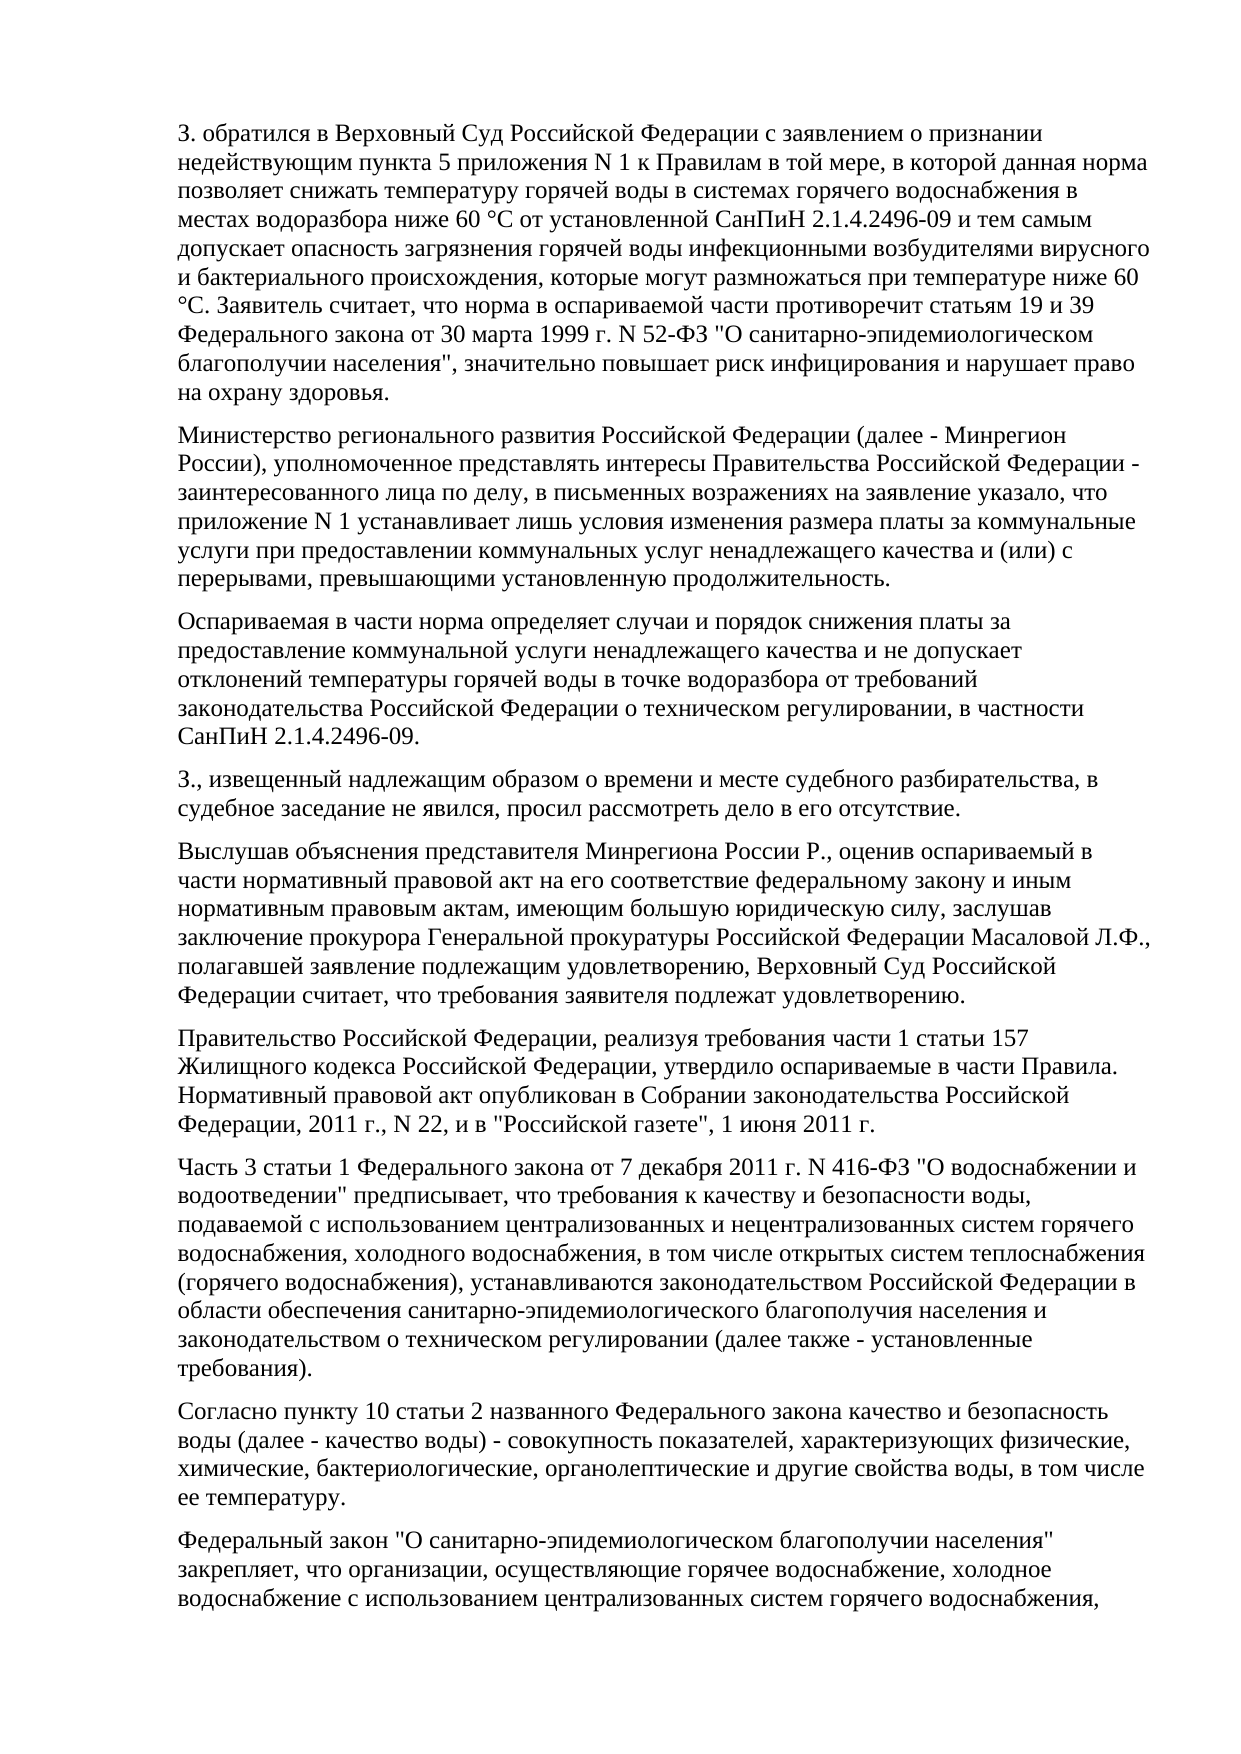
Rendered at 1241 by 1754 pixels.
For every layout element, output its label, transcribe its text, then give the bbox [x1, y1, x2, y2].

text З. обратился в Верховный Суд Российской Федерации с заявлением о признании недействующим пункта 5 приложения N 1 к Правилам в той мере, в которой данная норма позволяет снижать температуру горячей воды в системах горячего водоснабжения в местах водоразбора ниже 60 °C от установленной СанПиН 2.1.4.2496-09 и тем самым допускает опасность загрязнения горячей воды инфекционными возбудителями вирусного и бактериального происхождения, которые могут размножаться при температуре ниже 60 °C. Заявитель считает, что норма в оспариваемой части противоречит статьям 19 и 39 Федерального закона от 30 марта 1999 г. N 52-ФЗ "О санитарно-эпидемиологическом благополучии населения", значительно повышает риск инфицирования и нарушает право на охрану здоровья. [177, 118, 1152, 406]
text Согласно пункту 10 статьи 2 названного Федерального закона качество и безопасность воды (далее - качество воды) - совокупность показателей, характеризующих физические, химические, бактериологические, органолептические и другие свойства воды, в том числе ее температуру. [177, 1396, 1152, 1511]
text Часть 3 статьи 1 Федерального закона от 7 декабря 2011 г. N 416-ФЗ "О водоснабжении и водоотведении" предписывает, что требования к качеству и безопасности воды, подаваемой с использованием централизованных и нецентрализованных систем горячего водоснабжения, холодного водоснабжения, в том числе открытых систем теплоснабжения (горячего водоснабжения), устанавливаются законодательством Российской Федерации в области обеспечения санитарно-эпидемиологического благополучия населения и законодательством о техническом регулировании (далее также - установленные требования). [177, 1152, 1152, 1382]
text Министерство регионального развития Российской Федерации (далее - Минрегион России), уполномоченное представлять интересы Правительства Российской Федерации - заинтересованного лица по делу, в письменных возражениях на заявление указало, что приложение N 1 устанавливает лишь условия изменения размера платы за коммунальные услуги при предоставлении коммунальных услуг ненадлежащего качества и (или) с перерывами, превышающими установленную продолжительность. [177, 420, 1152, 592]
text Оспариваемая в части норма определяет случаи и порядок снижения платы за предоставление коммунальной услуги ненадлежащего качества и не допускает отклонений температуры горячей воды в точке водоразбора от требований законодательства Российской Федерации о техническом регулировании, в частности СанПиН 2.1.4.2496-09. [177, 606, 1152, 750]
text З., извещенный надлежащим образом о времени и месте судебного разбирательства, в судебное заседание не явился, просил рассмотреть дело в его отсутствие. [177, 764, 1152, 822]
text Выслушав объяснения представителя Минрегиона России Р., оценив оспариваемый в части нормативный правовой акт на его соответствие федеральному закону и иным нормативным правовым актам, имеющим большую юридическую силу, заслушав заключение прокурора Генеральной прокуратуры Российской Федерации Масаловой Л.Ф., полагавшей заявление подлежащим удовлетворению, Верховный Суд Российской Федерации считает, что требования заявителя подлежат удовлетворению. [177, 836, 1152, 1008]
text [177, 1525, 1152, 1611]
text Правительство Российской Федерации, реализуя требования части 1 статьи 157 Жилищного кодекса Российской Федерации, утвердило оспариваемые в части Правила. Нормативный правовой акт опубликован в Собрании законодательства Российской Федерации, 2011 г., N 22, и в "Российской газете", 1 июня 2011 г. [177, 1023, 1152, 1138]
